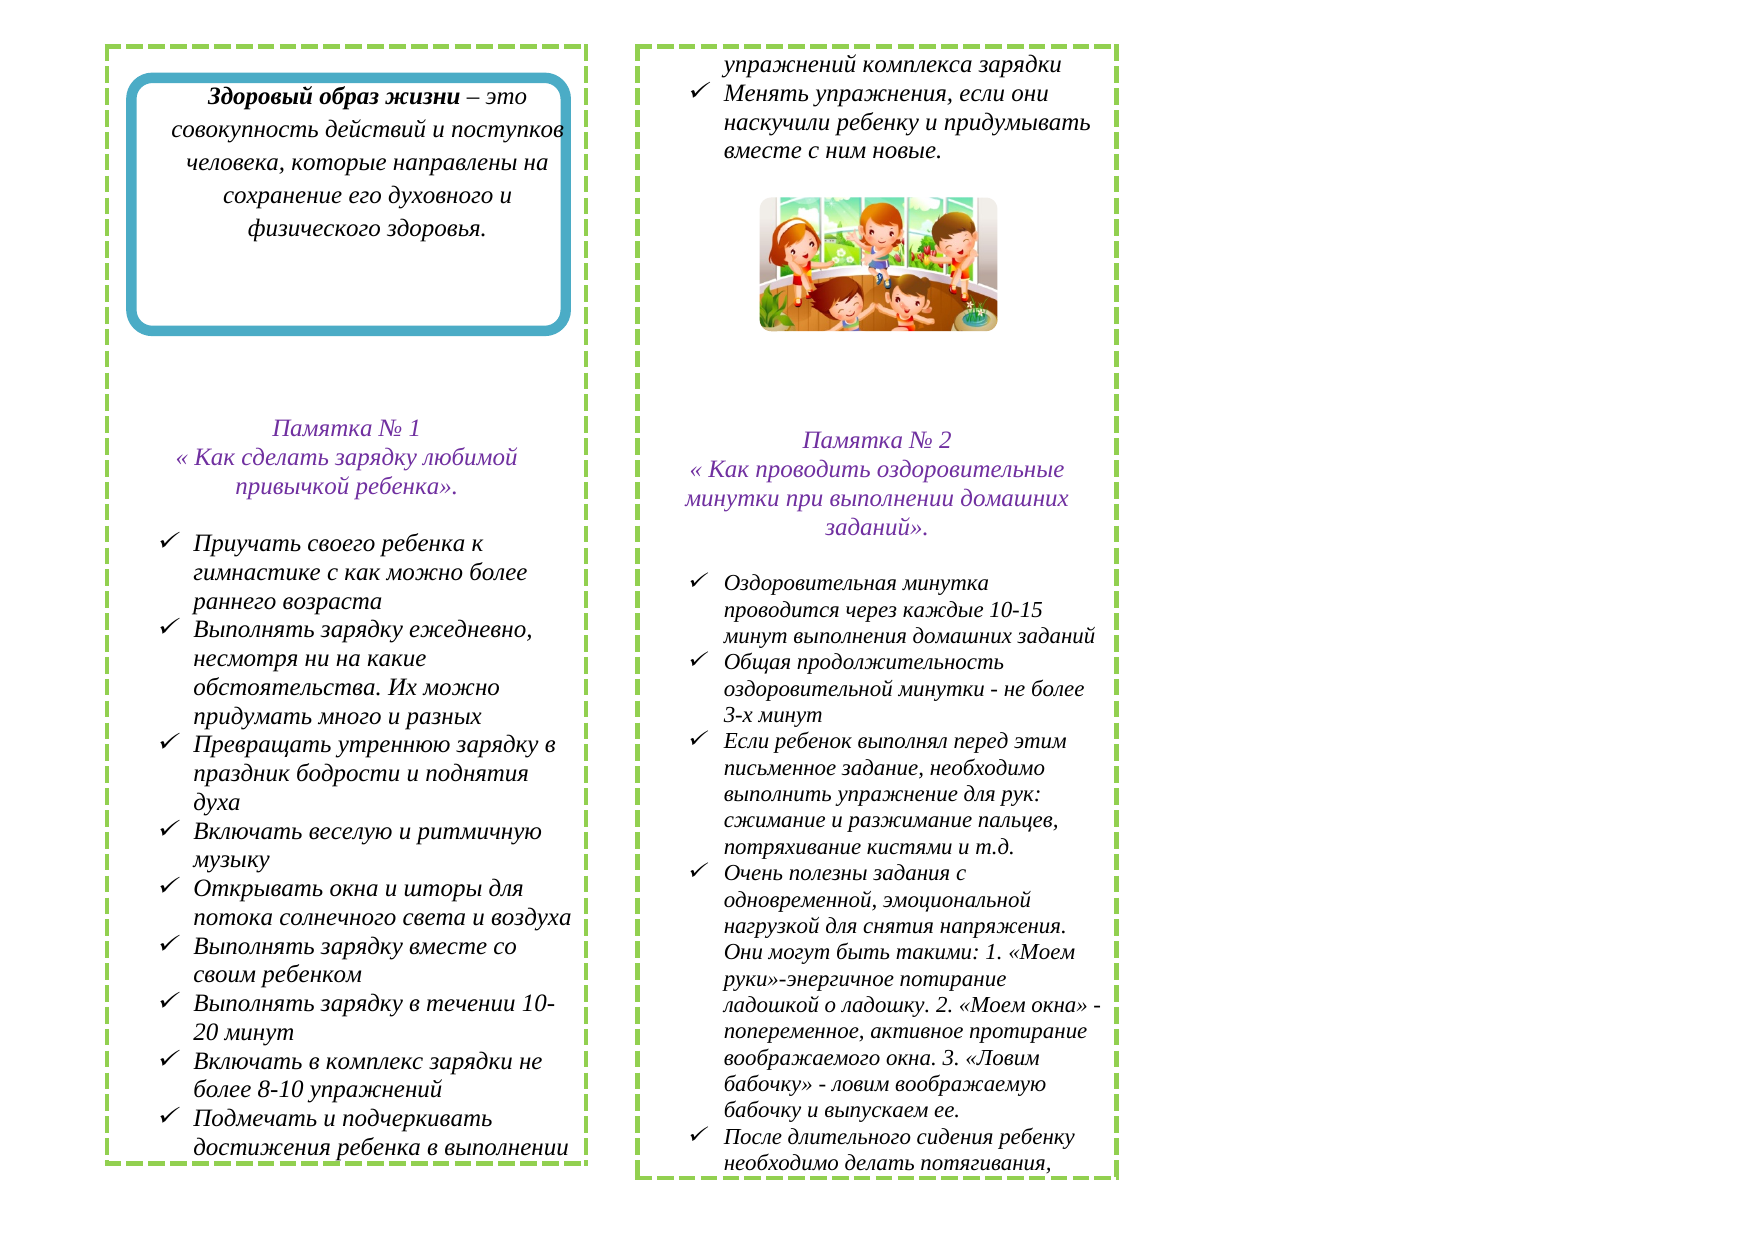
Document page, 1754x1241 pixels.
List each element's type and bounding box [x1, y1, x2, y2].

table_header [107, 44, 586, 1161]
picture [759, 197, 998, 332]
table_header [637, 44, 1116, 1176]
